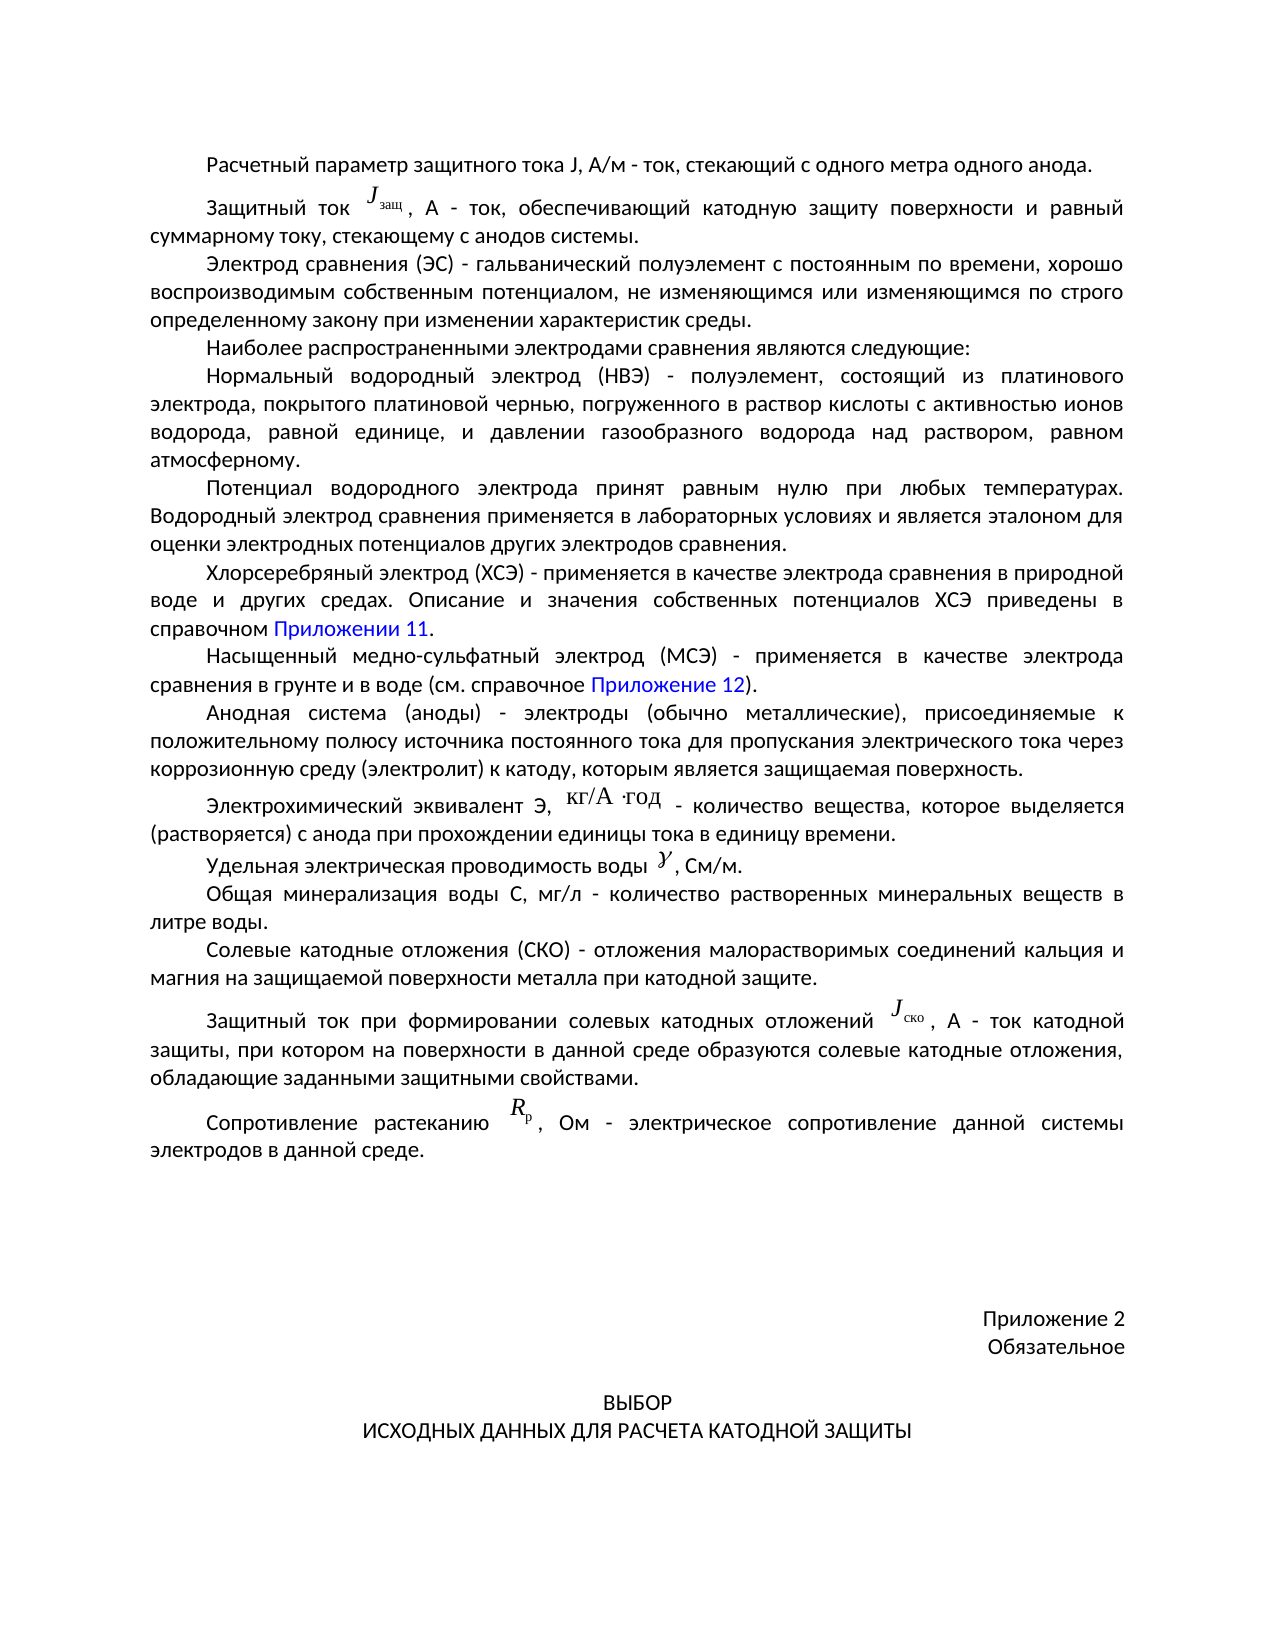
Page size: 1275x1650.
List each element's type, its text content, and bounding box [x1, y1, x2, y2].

text Хлорсеребряный электрод (ХСЭ) - применяется в качестве электрода сравнения в природной воде и других средах. Описание и значения собственных потенциалов ХСЭ приведены в справочном Приложении 11. [150, 558, 1125, 642]
text Электрохимический эквивалент Э, - количество вещества, которое выделяется (растворяется) с анода при прохождении единицы тока в единицу времени. [150, 782, 1125, 847]
text Анодная система (аноды) - электроды (обычно металлические), присоединяемые к положительному полюсу источника постоянного тока для пропускания электрического тока через коррозионную среду (электролит) к катоду, которым является защищаемая поверхность. [150, 698, 1125, 782]
text Приложение 2 [150, 1304, 1125, 1332]
text Потенциал водородного электрода принят равным нулю при любых температурах. Водородный электрод сравнения применяется в лабораторных условиях и является эталоном для оценки электродных потенциалов других электродов сравнения. [150, 473, 1125, 558]
text Электрод сравнения (ЭС) - гальванический полуэлемент с постоянным по времени, хорошо воспроизводимым собственным потенциалом, не изменяющимся или изменяющимся по строго определенному закону при изменении характеристик среды. [150, 249, 1125, 333]
text Обязательное [150, 1332, 1125, 1360]
text Нормальный водородный электрод (НВЭ) - полуэлемент, состоящий из платинового электрода, покрытого платиновой чернью, погруженного в раствор кислоты с активностью ионов водорода, равной единице, и давлении газообразного водорода над раствором, равном атмосферному. [150, 361, 1125, 473]
text ВЫБОР [150, 1388, 1125, 1416]
text Сопротивление растеканию , Ом - электрическое сопротивление данной системы электродов в данной среде. [150, 1091, 1125, 1164]
text Наиболее распространенными электродами сравнения являются следующие: [150, 333, 1125, 361]
text Солевые катодные отложения (СКО) - отложения малорастворимых соединений кальция и магния на защищаемой поверхности металла при катодной защите. [150, 935, 1125, 991]
text Общая минерализация воды C, мг/л - количество растворенных минеральных веществ в литре воды. [150, 879, 1125, 935]
text Насыщенный медно-сульфатный электрод (МСЭ) - применяется в качестве электрода сравнения в грунте и в воде (см. справочное Приложение 12). [150, 642, 1125, 698]
text Защитный ток при формировании солевых катодных отложений , А - ток катодной защиты, при котором на поверхности в данной среде образуются солевые катодные отложения, обладающие заданными защитными свойствами. [150, 991, 1125, 1091]
text Защитный ток , А - ток, обеспечивающий катодную защиту поверхности и равный суммарному току, стекающему с анодов системы. [150, 178, 1125, 249]
text Удельная электрическая проводимость воды , См/м. [150, 847, 1125, 879]
text ИСХОДНЫХ ДАННЫХ ДЛЯ РАСЧЕТА КАТОДНОЙ ЗАЩИТЫ [150, 1416, 1125, 1444]
text Расчетный параметр защитного тока J, А/м - ток, стекающий с одного метра одного анода. [150, 150, 1125, 178]
